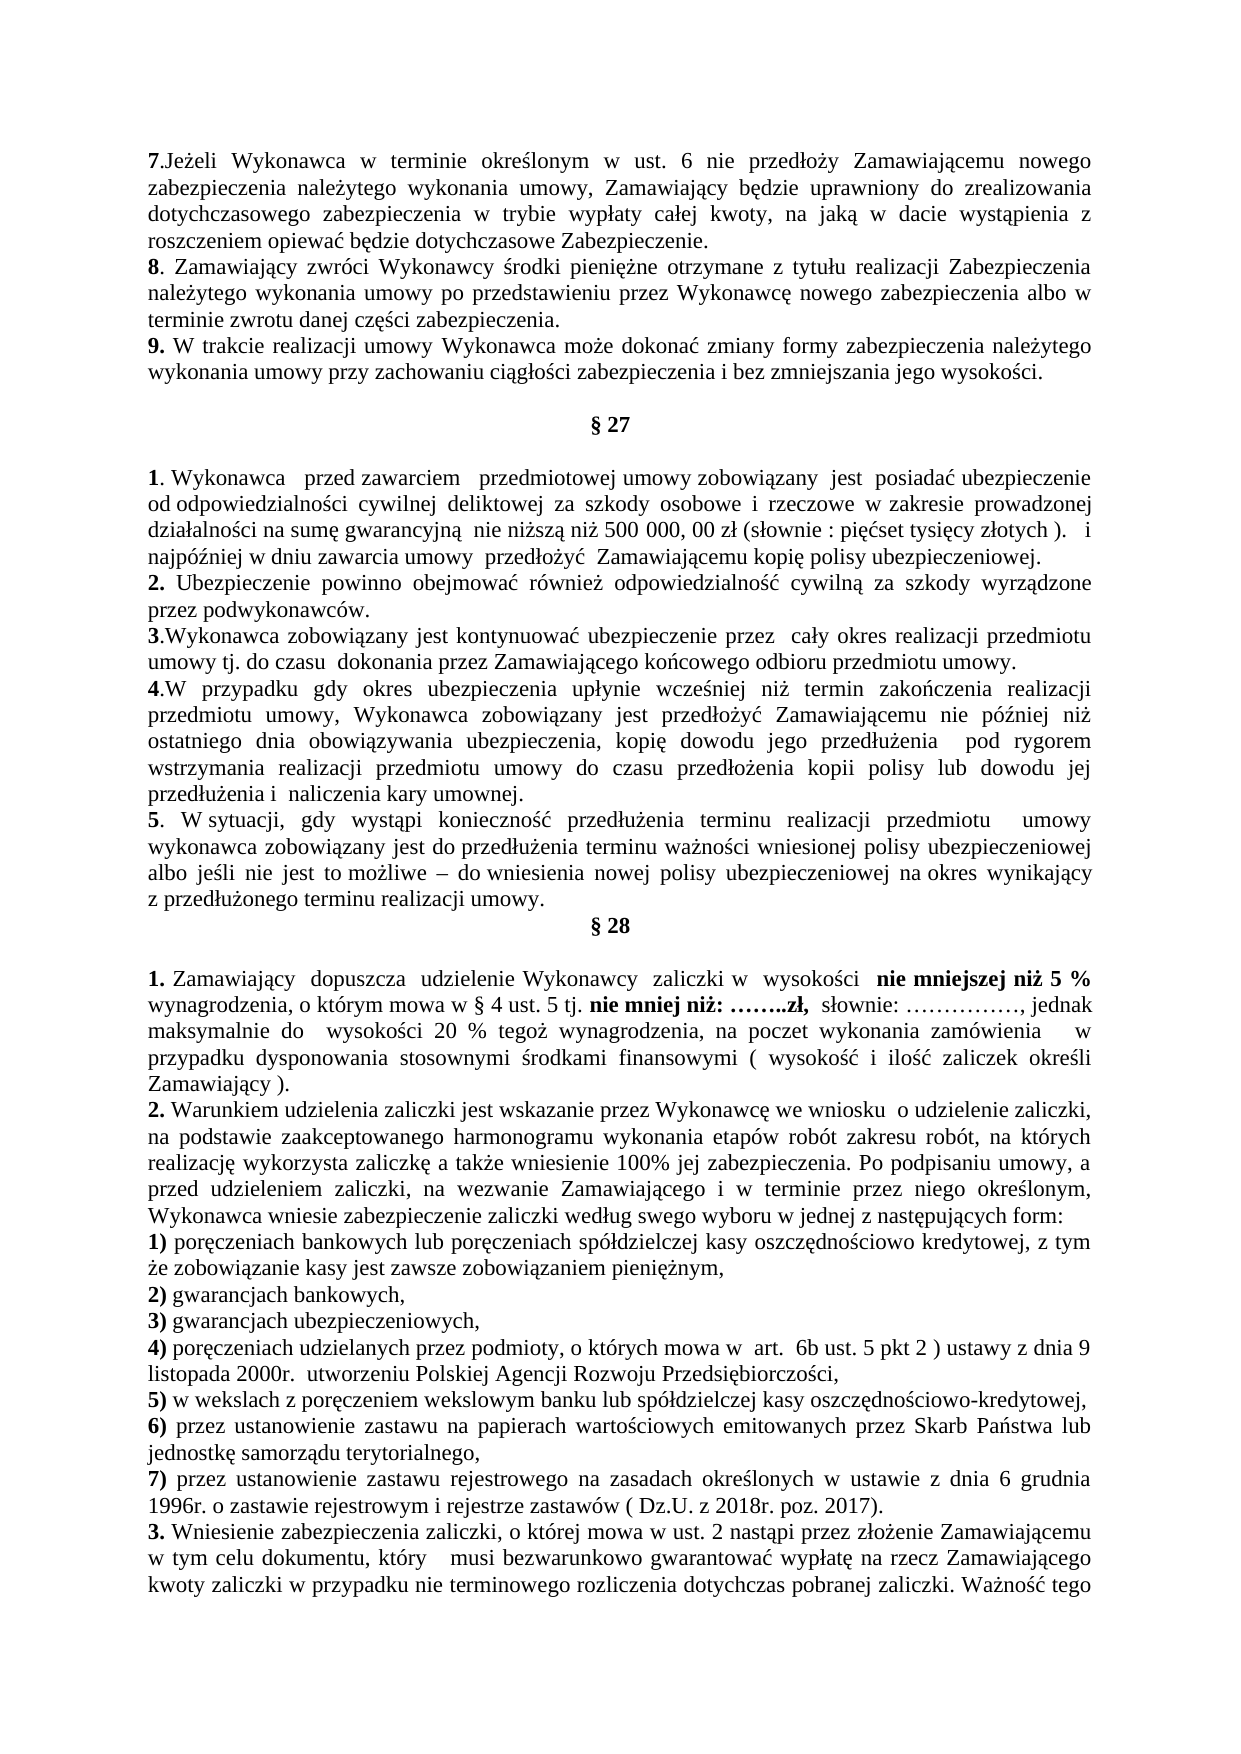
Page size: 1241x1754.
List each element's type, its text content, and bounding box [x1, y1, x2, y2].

text 7.Jeżeli Wykonawca w terminie określonym w ust. 6 nie przedłoży Zamawiającemu nowego zabezpieczenia należytego wykonania umowy, Zamawiający będzie uprawniony do zrealizowania dotychczasowego zabezpieczenia w trybie wypłaty całej kwoty, na jaką w dacie wystąpienia z roszczeniem opiewać będzie dotychczasowe Zabezpieczenie. [148, 148, 1093, 253]
text 5) w wekslach z poręczeniem wekslowym banku lub spółdzielczej kasy oszczędnościowo-kredytowej, [148, 1386, 1093, 1413]
text 6) przez ustanowienie zastawu na papierach wartościowych emitowanych przez Skarb Państwa lub jednostkę samorządu terytorialnego, [148, 1413, 1093, 1465]
text 4) poręczeniach udzielanych przez podmioty, o których mowa w art. 6b ust. 5 pkt 2 ) ustawy z dnia 9 listopada 2000r. utworzeniu Polskiej Agencji Rozwoju Przedsiębiorczości, [148, 1333, 1093, 1386]
text 1) poręczeniach bankowych lub poręczeniach spółdzielczej kasy oszczędnościowo kredytowej, z tym że zobowiązanie kasy jest zawsze zobowiązaniem pieniężnym, [148, 1228, 1093, 1281]
text 1. Wykonawca przed zawarciem przedmiotowej umowy zobowiązany jest posiadać ubezpieczenie od odpowiedzialności cywilnej deliktowej za szkody osobowe i rzeczowe w zakresie prowadzonej działalności na sumę gwarancyjną nie niższą niż 500 000, 00 zł (słownie : pięćset tysięcy złotych ). i najpóźniej w dniu zawarcia umowy przedłożyć Zamawiającemu kopię polisy ubezpieczeniowej. [148, 464, 1093, 569]
text 5. W sytuacji, gdy wystąpi konieczność przedłużenia terminu realizacji przedmiotu umowy wykonawca zobowiązany jest do przedłużenia terminu ważności wniesionej polisy ubezpieczeniowej albo jeśli nie jest to możliwe – do wniesienia nowej polisy ubezpieczeniowej na okres wynikający z przedłużonego terminu realizacji umowy. [148, 806, 1093, 912]
text 2. Ubezpieczenie powinno obejmować również odpowiedzialność cywilną za szkody wyrządzone przez podwykonawców. [148, 569, 1093, 622]
text 2. Warunkiem udzielenia zaliczki jest wskazanie przez Wykonawcę we wniosku o udzielenie zaliczki, na podstawie zaakceptowanego harmonogramu wykonania etapów robót zakresu robót, na których realizację wykorzysta zaliczkę a także wniesienie 100% jej zabezpieczenia. Po podpisaniu umowy, a przed udzieleniem zaliczki, na wezwanie Zamawiającego i w terminie przez niego określonym, Wykonawca wniesie zabezpieczenie zaliczki według swego wyboru w jednej z następujących form: [148, 1096, 1093, 1228]
text 9. W trakcie realizacji umowy Wykonawca może dokonać zmiany formy zabezpieczenia należytego wykonania umowy przy zachowaniu ciągłości zabezpieczenia i bez zmniejszania jego wysokości. [148, 332, 1093, 385]
text 7) przez ustanowienie zastawu rejestrowego na zasadach określonych w ustawie z dnia 6 grudnia 1996r. o zastawie rejestrowym i rejestrze zastawów ( Dz.U. z 2018r. poz. 2017). [148, 1465, 1093, 1518]
text 1. Zamawiający dopuszcza udzielenie Wykonawcy zaliczki w wysokości nie mniejszej niż 5 % wynagrodzenia, o którym mowa w § 4 ust. 5 tj. nie mniej niż: ……..zł, słownie: ……………, jednak maksymalnie do wysokości 20 % tegoż wynagrodzenia, na poczet wykonania zamówienia w przypadku dysponowania stosownymi środkami finansowymi ( wysokość i ilość zaliczek określi Zamawiający ). [148, 964, 1093, 1096]
text § 27 [516, 411, 1093, 437]
text 3) gwarancjach ubezpieczeniowych, [148, 1307, 1093, 1333]
text 8. Zamawiający zwróci Wykonawcy środki pieniężne otrzymane z tytułu realizacji Zabezpieczenia należytego wykonania umowy po przedstawieniu przez Wykonawcę nowego zabezpieczenia albo w terminie zwrotu danej części zabezpieczenia. [148, 253, 1093, 332]
text 2) gwarancjach bankowych, [148, 1281, 1093, 1307]
text 3.Wykonawca zobowiązany jest kontynuować ubezpieczenie przez cały okres realizacji przedmiotu umowy tj. do czasu dokonania przez Zamawiającego końcowego odbioru przedmiotu umowy. [148, 622, 1093, 675]
text 4.W przypadku gdy okres ubezpieczenia upłynie wcześniej niż termin zakończenia realizacji przedmiotu umowy, Wykonawca zobowiązany jest przedłożyć Zamawiającemu nie później niż ostatniego dnia obowiązywania ubezpieczenia, kopię dowodu jego przedłużenia pod rygorem wstrzymania realizacji przedmiotu umowy do czasu przedłożenia kopii polisy lub dowodu jej przedłużenia i naliczenia kary umownej. [148, 675, 1093, 806]
text § 28 [516, 912, 1093, 938]
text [148, 1518, 1093, 1597]
